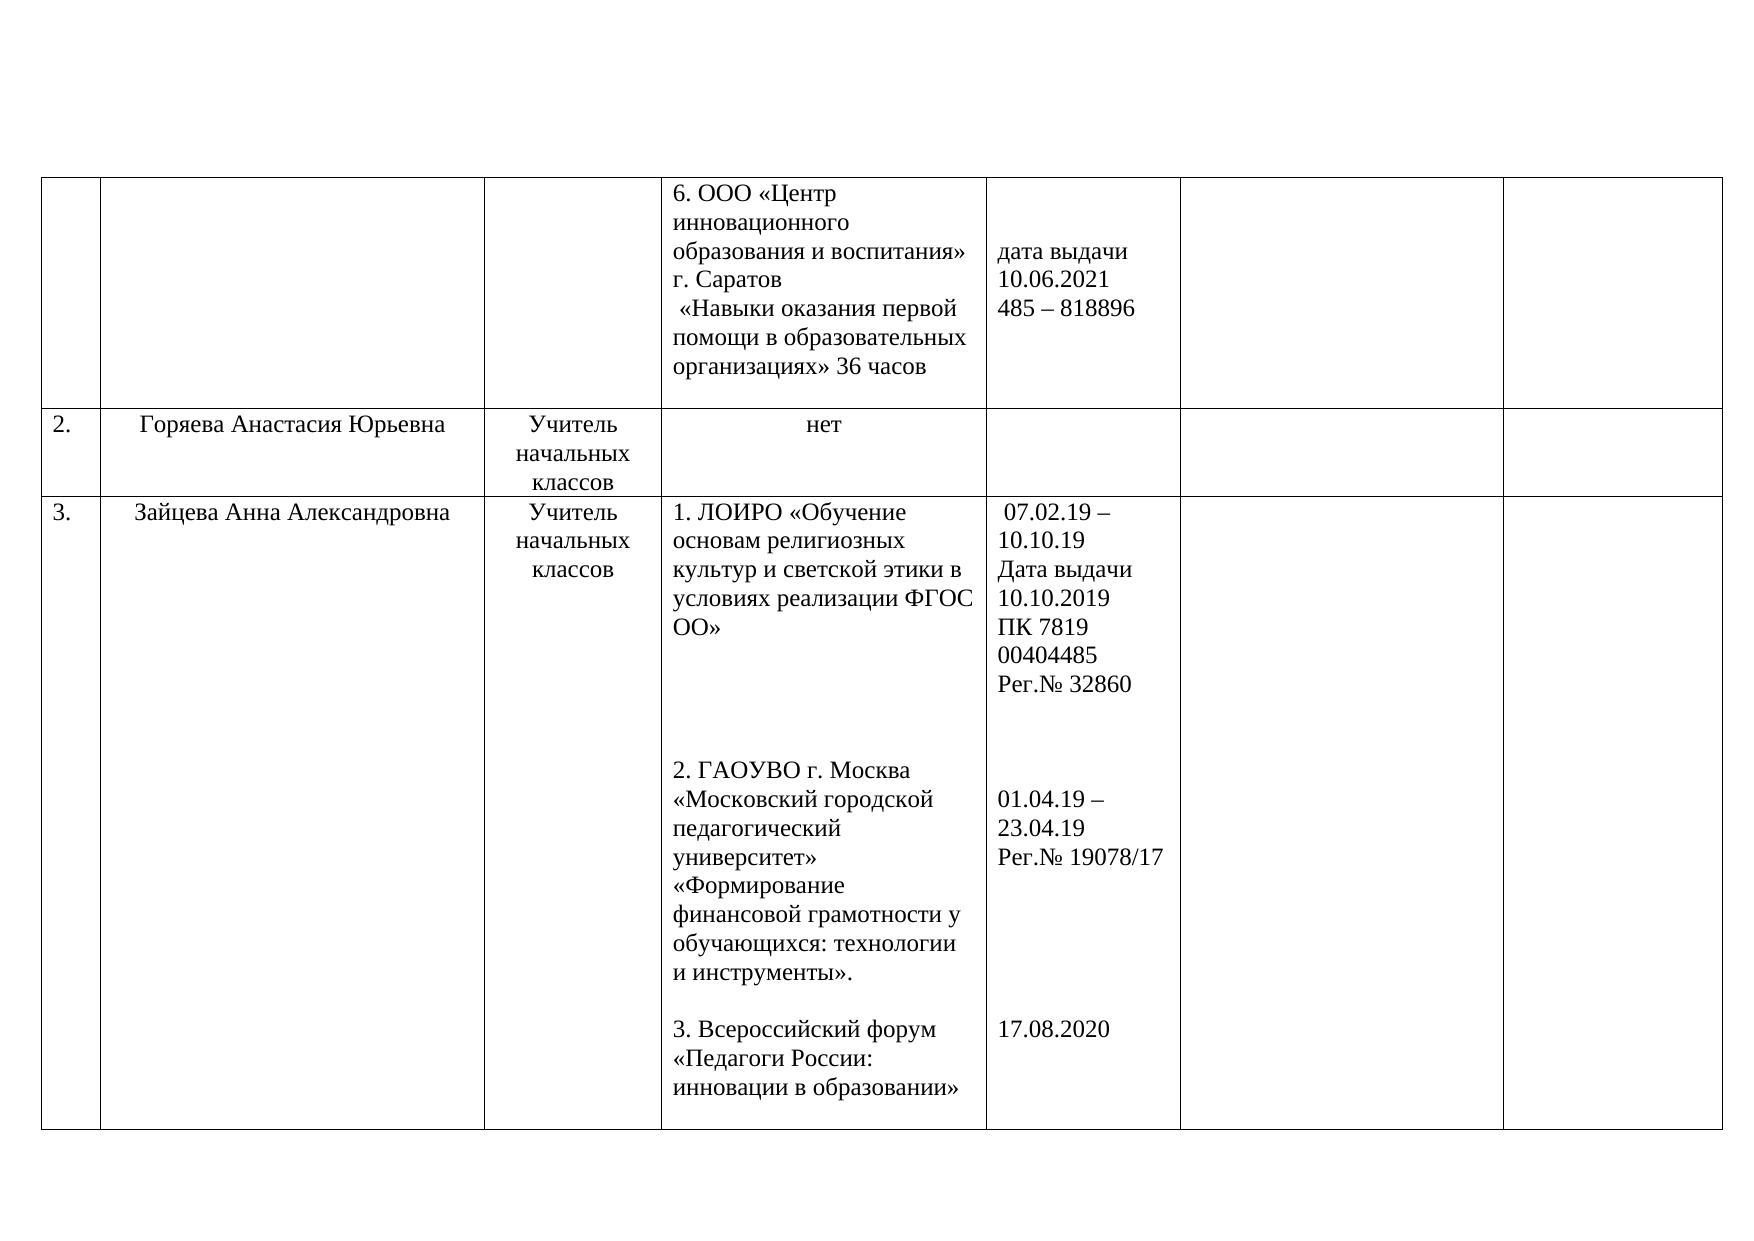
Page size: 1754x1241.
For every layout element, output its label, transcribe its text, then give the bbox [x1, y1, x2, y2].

table_cell [42, 178, 100, 408]
table_cell [1181, 497, 1503, 1129]
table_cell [101, 497, 484, 1129]
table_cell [485, 497, 661, 1129]
table_cell [987, 409, 1180, 496]
table_cell [42, 409, 100, 496]
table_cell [662, 497, 986, 1129]
table_cell [1504, 409, 1722, 496]
table_cell нет [662, 409, 986, 496]
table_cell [987, 497, 1180, 1129]
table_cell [485, 178, 661, 408]
table_cell [1181, 409, 1503, 496]
table_cell Горяева Анастасия Юрьевна [101, 409, 484, 496]
table_cell [1504, 178, 1722, 408]
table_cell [101, 178, 484, 408]
table_cell Учитель начальных классов [485, 409, 661, 496]
table_cell [1181, 178, 1503, 408]
table_cell [1504, 497, 1722, 1129]
table_cell [42, 497, 100, 1129]
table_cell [987, 178, 1180, 408]
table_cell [662, 178, 986, 408]
